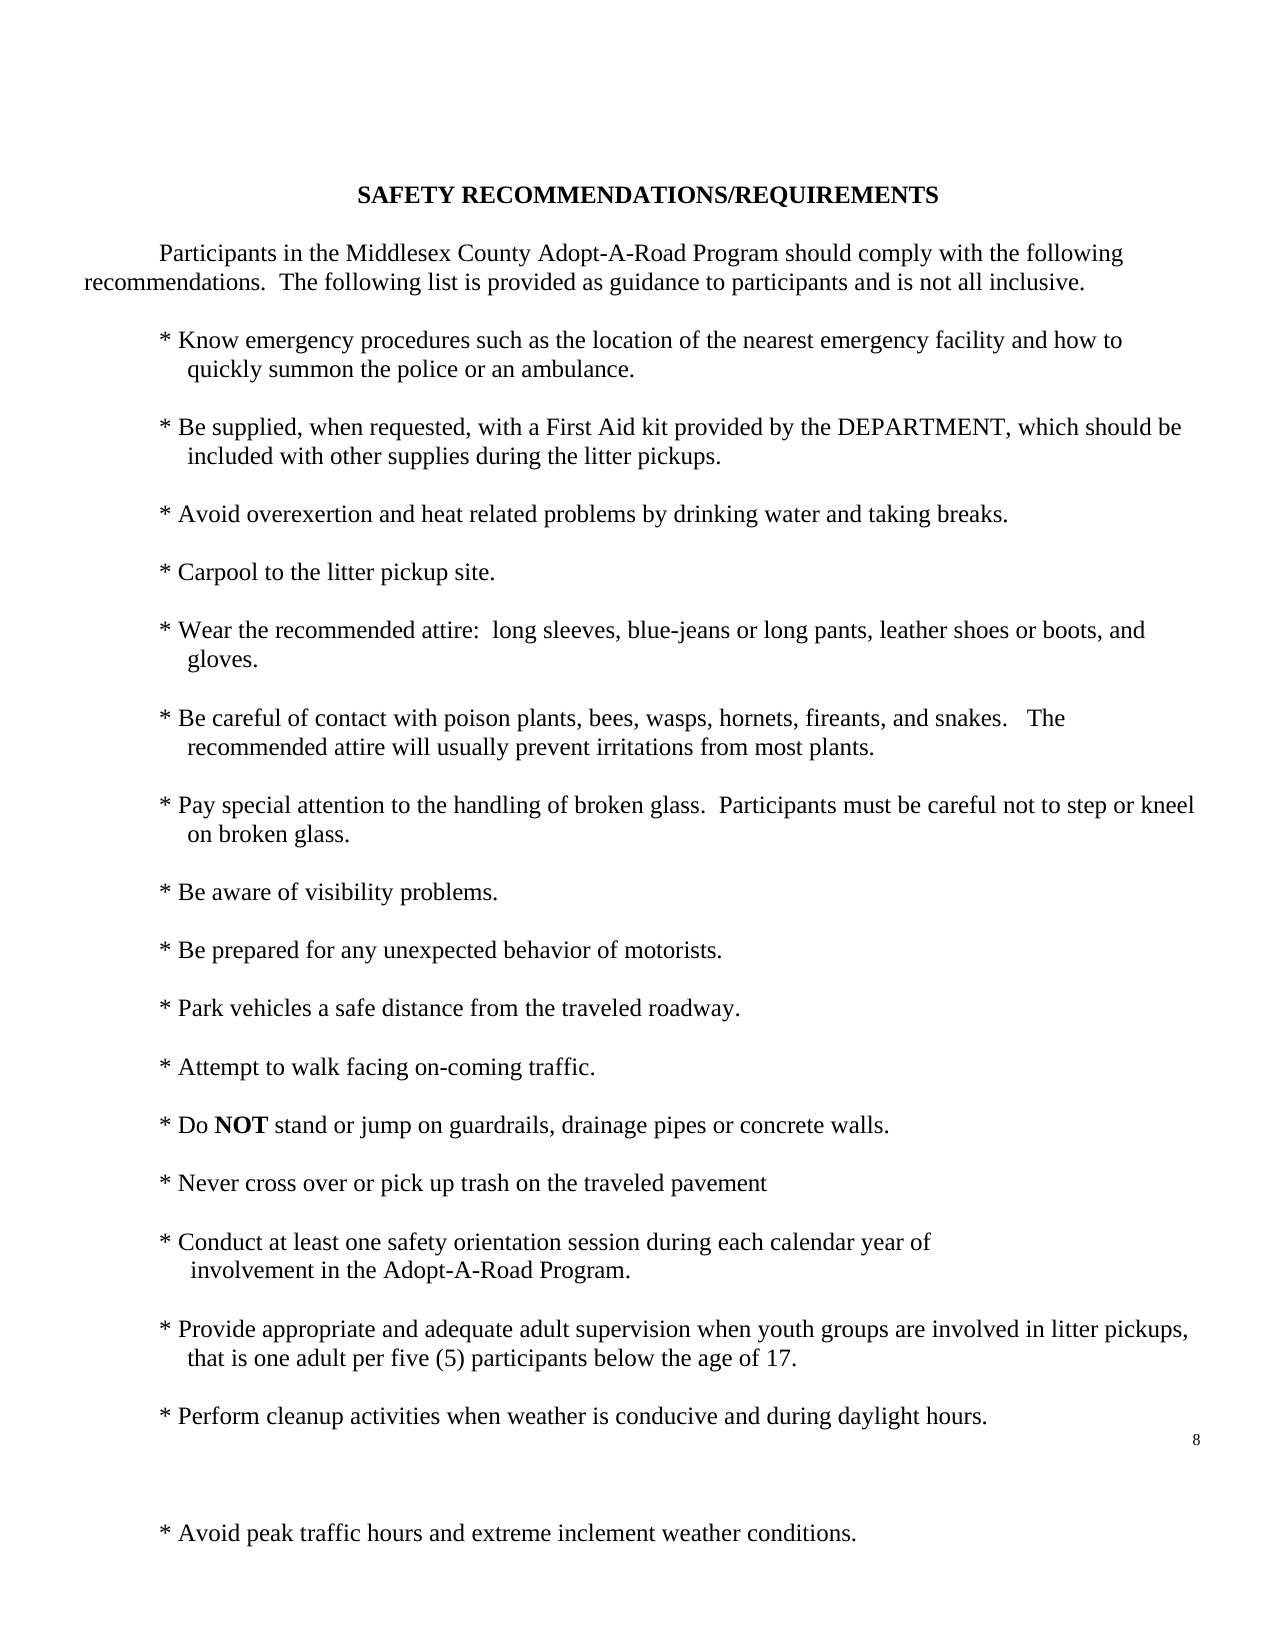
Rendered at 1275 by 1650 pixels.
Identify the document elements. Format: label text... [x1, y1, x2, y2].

list Be aware of visibility problems. [159, 877, 1210, 906]
list Be careful of contact with poison plants, bees, wasps, hornets, fireants, and snakes. The recommended attire will usually prevent irritations from most plants. [159, 703, 1067, 760]
list Perform cleanup activities when weather is conducive and during daylight hours. [159, 1401, 1210, 1429]
text SAFETY RECOMMENDATIONS/REQUIREMENTS [357, 180, 1210, 208]
list Attempt to walk facing on-coming traffic. [159, 1052, 1210, 1080]
list Park vehicles a safe distance from the traveled roadway. [159, 993, 1210, 1022]
list Wear the recommended attire: long sleeves, blue-jeans or long pants, leather shoes or boots, and gloves. [159, 616, 1148, 673]
list Know emergency procedures such as the location of the nearest emergency facility and how to quickly summon the police or an ambulance. [159, 325, 1126, 383]
list Pay special attention to the handling of broken glass. Participants must be careful not to step or kneel on broken glass. [159, 790, 1197, 847]
list Be prepared for any unexpected behavior of motorists. [159, 935, 1210, 964]
list Provide appropriate and adequate adult supervision when youth groups are involved in litter pickups, that is one adult per five (5) participants below the age of 17. [159, 1314, 1191, 1371]
list Be supplied, when requested, with a First Aid kit provided by the DEPARTMENT, which should be included with other supplies during the litter pickups. [159, 412, 1183, 470]
list Avoid overexertion and heat related problems by drinking water and taking breaks. [159, 499, 1210, 528]
text 8 [73, 1430, 1200, 1449]
list Do NOT stand or jump on guardrails, drainage pipes or concrete walls. [159, 1110, 1210, 1139]
list Never cross over or pick up trash on the traveled pavement [159, 1168, 1210, 1197]
text Participants in the Middlesex County Adopt-A-Road Program should comply with the following recommendations. The following list is provided as guidance to participants and is not all inclusive. [84, 238, 1126, 296]
list Carpool to the litter pickup site. [159, 557, 1210, 586]
list Conduct at least one safety orientation session during each calendar year of involvement in the Adopt-A-Road Program. [159, 1227, 933, 1284]
list Avoid peak traffic hours and extreme inclement weather conditions. [159, 1518, 1210, 1547]
